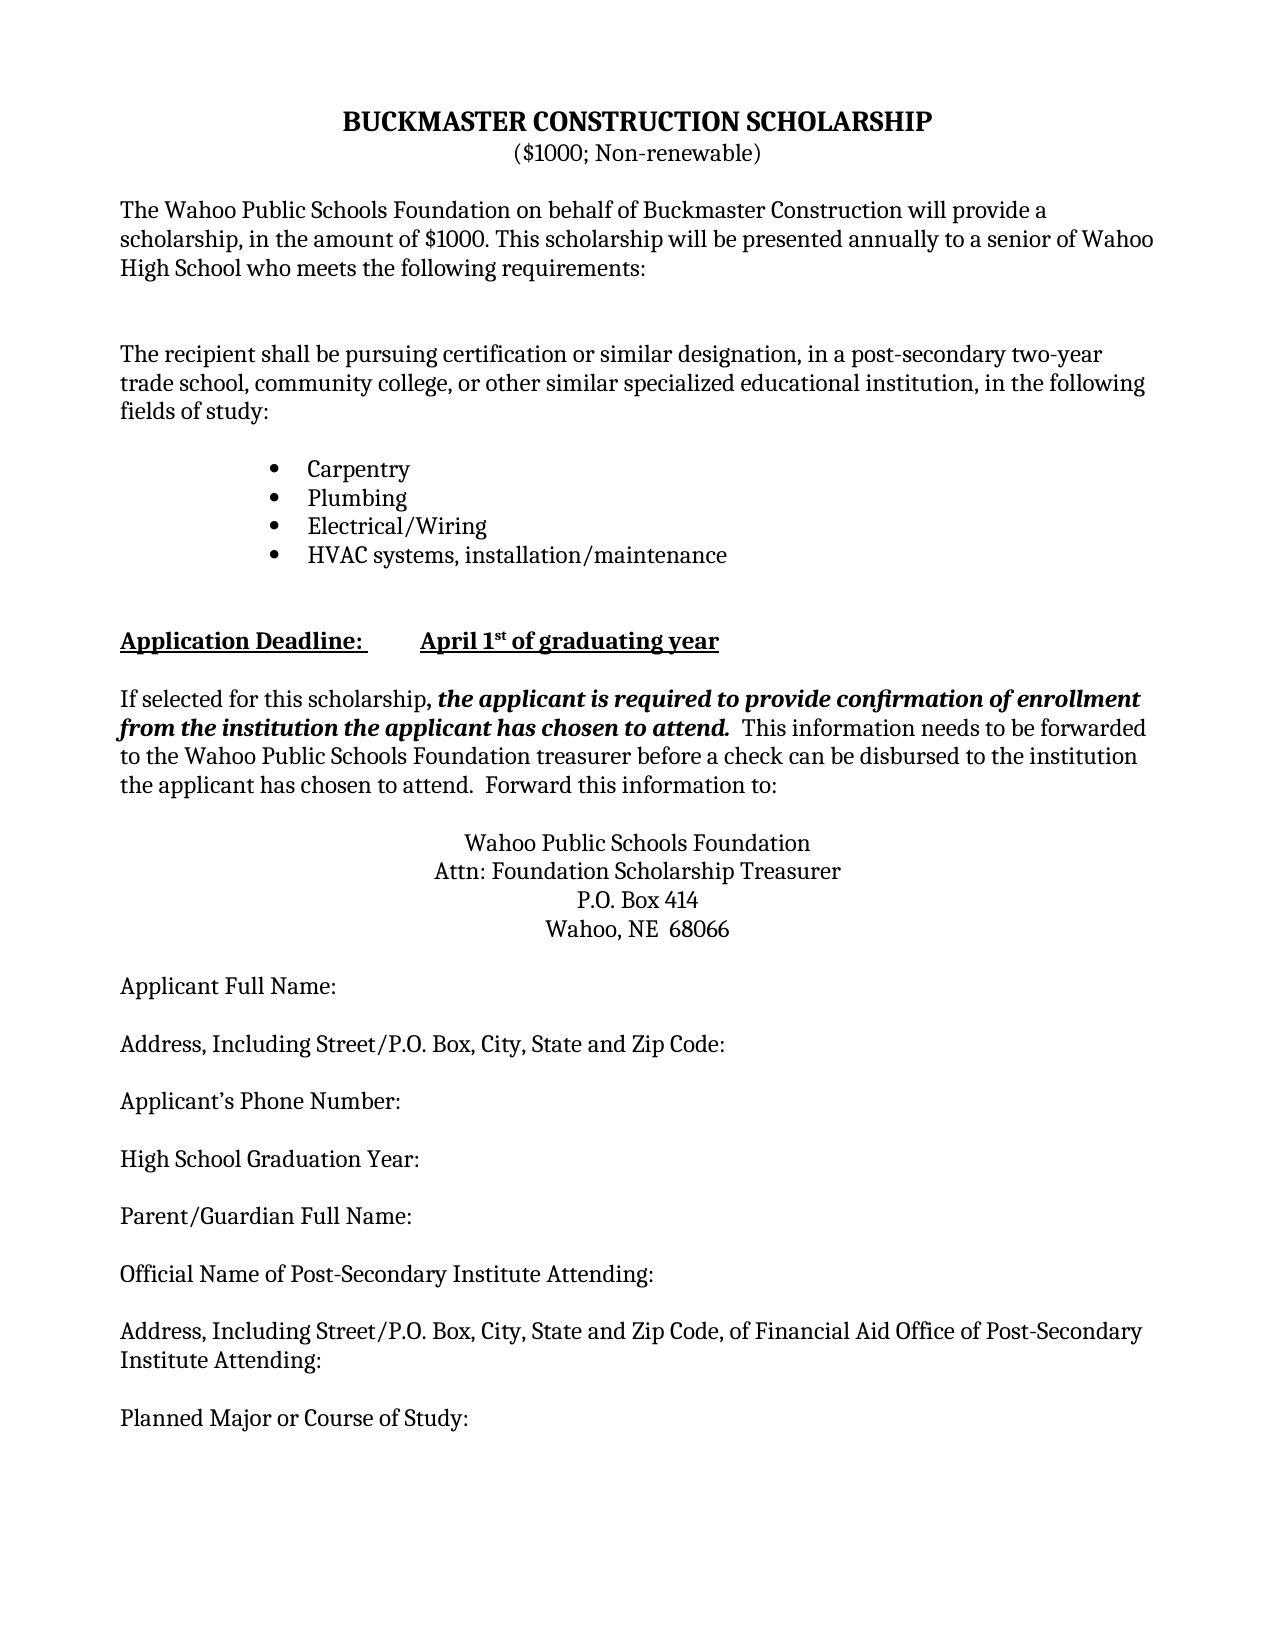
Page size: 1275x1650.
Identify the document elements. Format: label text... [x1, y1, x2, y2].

text Attn: Foundation Scholarship Treasurer [120, 857, 1155, 886]
text Address, Including Street/P.O. Box, City, State and Zip Code, of Financial Aid Office of Post-Secondary Institute Attending: [120, 1317, 1155, 1375]
text The recipient shall be pursuing certification or similar designation, in a post-secondary two-year trade school, community college, or other similar specialized educational institution, in the following fields of study: [120, 340, 1155, 426]
text ($1000; Non-renewable) [120, 138, 1155, 167]
text High School Graduation Year: [120, 1145, 1155, 1173]
text Wahoo Public Schools Foundation [120, 828, 1155, 857]
text P.O. Box 414 [120, 886, 1155, 915]
list Electrical/Wiring [270, 512, 1155, 541]
text Planned Major or Course of Study: [120, 1403, 1155, 1432]
text BUCKMASTER CONSTRUCTION SCHOLARSHIP [120, 105, 1155, 138]
text Applicant Full Name: [120, 972, 1155, 1001]
text Official Name of Post-Secondary Institute Attending: [120, 1260, 1155, 1288]
text Application Deadline: April 1st of graduating year [120, 627, 1155, 656]
text Applicant’s Phone Number: [120, 1087, 1155, 1116]
text If selected for this scholarship, the applicant is required to provide confirmation of enrollment from the institution the applicant has chosen to attend. This information needs to be forwarded to the Wahoo Public Schools Foundation treasurer before a check can be disbursed to the institution the applicant has chosen to attend. Forward this information to: [120, 685, 1155, 800]
text The Wahoo Public Schools Foundation on behalf of Buckmaster Construction will provide a scholarship, in the amount of $1000. This scholarship will be presented annually to a senior of Wahoo High School who meets the following requirements: [120, 196, 1155, 282]
list Carpentry [270, 455, 1155, 483]
text Address, Including Street/P.O. Box, City, State and Zip Code: [120, 1030, 1155, 1058]
text Wahoo, NE 68066 [120, 915, 1155, 943]
list Plumbing [270, 483, 1155, 512]
text Parent/Guardian Full Name: [120, 1202, 1155, 1231]
list HVAC systems, installation/maintenance [270, 541, 1155, 570]
